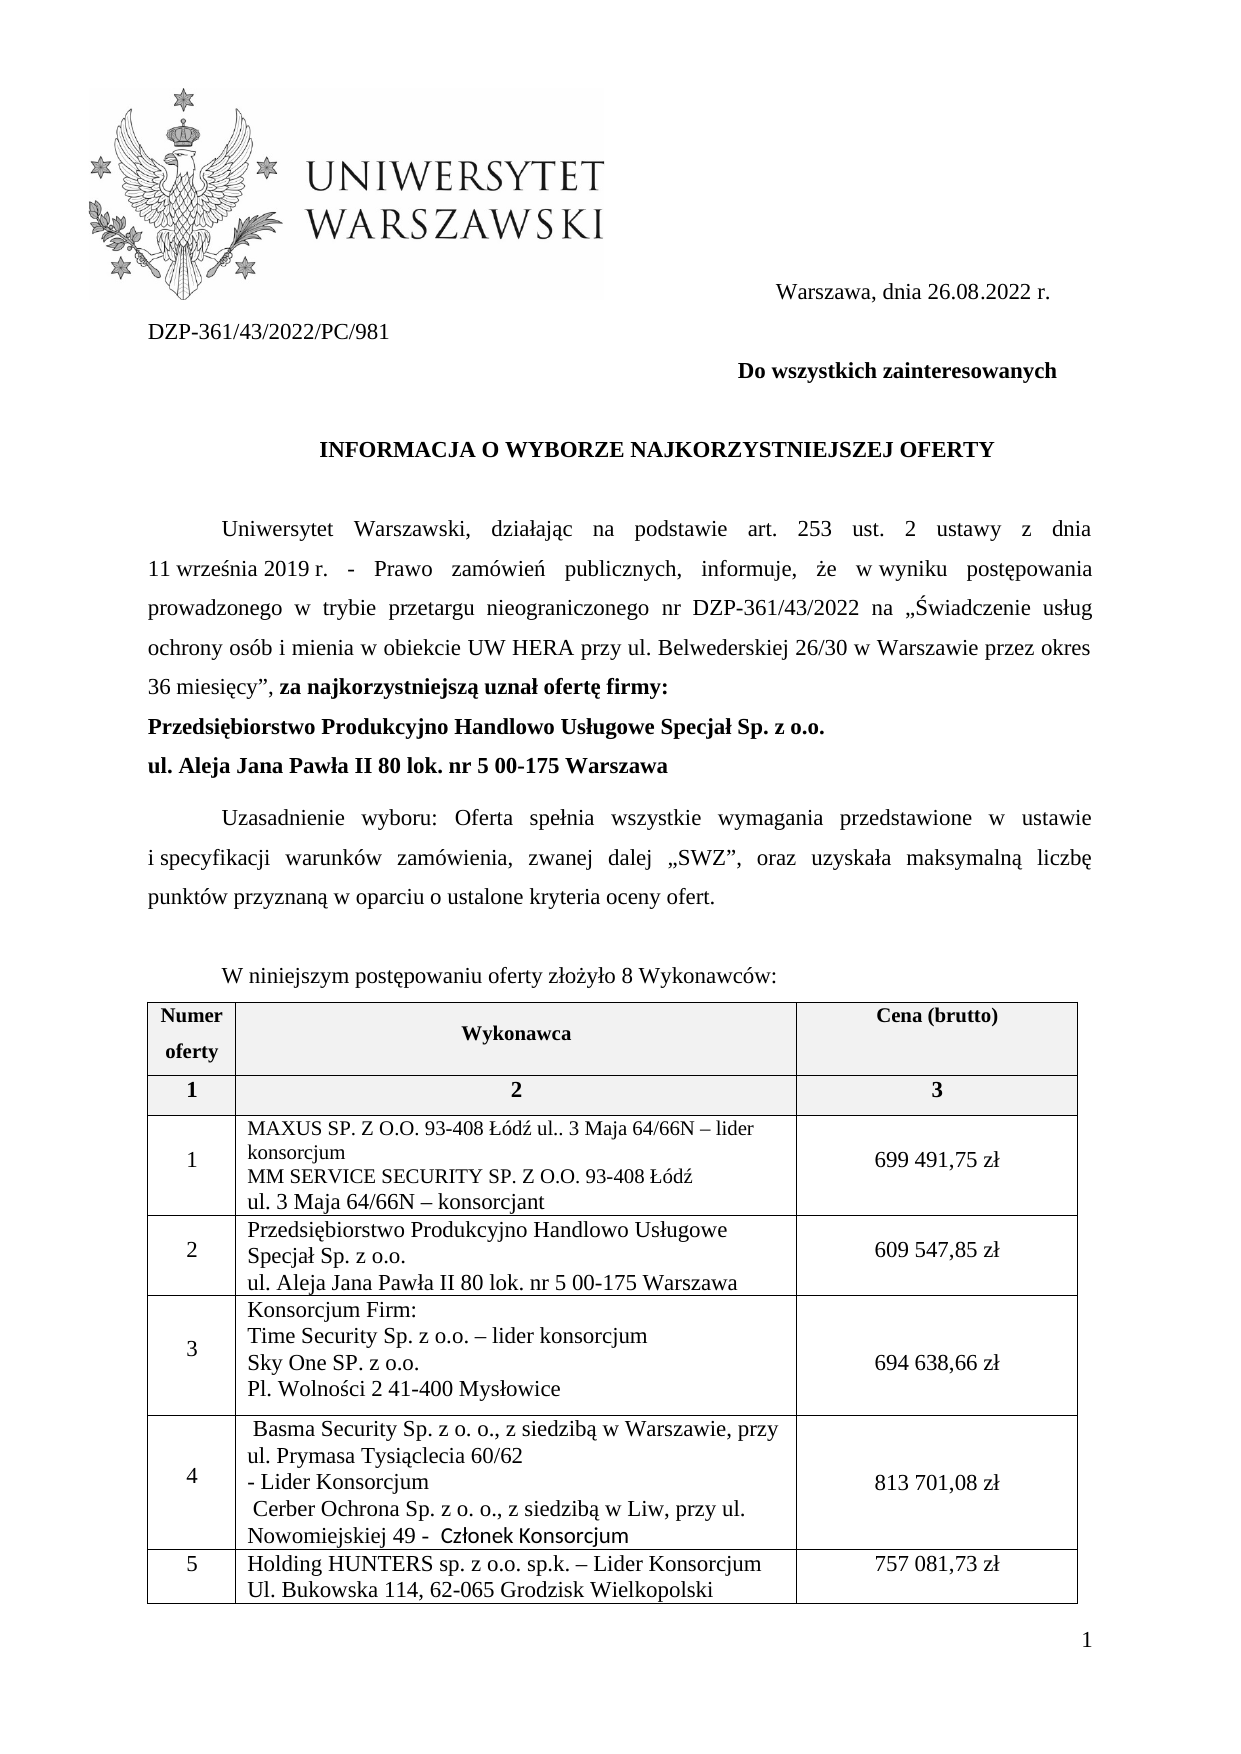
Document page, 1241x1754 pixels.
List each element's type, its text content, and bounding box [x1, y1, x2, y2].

table_cell 2 [236, 1076, 796, 1115]
table_header Wykonawca [236, 1003, 796, 1075]
table_cell 757 081,73 zł [797, 1550, 1077, 1603]
table_cell Konsorcjum Firm: Time Security Sp. z o.o. – lider konsorcjum Sky One SP. z o.o. Pl. Wolności 2 41-400 Mysłowice [236, 1296, 796, 1414]
table_cell 1 [148, 1076, 235, 1115]
table_header Numer oferty [148, 1003, 235, 1075]
table_cell Przedsiębiorstwo Produkcyjno Handlowo Usługowe Specjał Sp. z o.o. ul. Aleja Jana Pawła II 80 lok. nr 5 00-175 Warszawa [236, 1216, 796, 1295]
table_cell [236, 1550, 796, 1603]
table_cell 813 701,08 zł [797, 1416, 1077, 1549]
table_cell 2 [148, 1216, 235, 1295]
table_cell 699 491,75 zł [797, 1116, 1077, 1215]
picture [88, 88, 605, 300]
text Uniwersytet Warszawski, działając na podstawie art. 253 ust. 2 ustawy z dnia 11 września 2019 r. - Prawo zamówień publicznych, informuje, że w wyniku postępowania prowadzonego w trybie przetargu nieograniczonego nr DZP-361/43/2022 na „Świadczenie usług ochrony osób i mienia w obiekcie UW HERA przy ul. Belwederskiej 26/30 w Warszawie przez okres 36 miesięcy”, za najkorzystniejszą uznał ofertę firmy: [148, 515, 1093, 699]
text W niniejszym postępowaniu oferty złożyło 8 Wykonawców: [148, 962, 1093, 988]
table_header Cena (brutto) [797, 1003, 1077, 1075]
table_cell 609 547,85 zł [797, 1216, 1077, 1295]
text DZP-361/43/2022/PC/981 [148, 318, 1093, 344]
table_cell MAXUS SP. Z O.O. 93-408 Łódź ul.. 3 Maja 64/66N – lider konsorcjum MM SERVICE SECURITY SP. Z O.O. 93-408 Łódź ul. 3 Maja 64/66N – konsorcjant [236, 1116, 796, 1215]
table_cell 694 638,66 zł [797, 1296, 1077, 1414]
table_cell 1 [148, 1116, 235, 1215]
text Przedsiębiorstwo Produkcyjno Handlowo Usługowe Specjał Sp. z o.o. [148, 713, 1093, 739]
text ul. Aleja Jana Pawła II 80 lok. nr 5 00-175 Warszawa [148, 752, 1093, 778]
text Do wszystkich zainteresowanych [738, 357, 1093, 384]
table_cell 5 [148, 1550, 235, 1603]
table_cell 3 [797, 1076, 1077, 1115]
table_cell 4 [148, 1416, 235, 1549]
table_cell 3 [148, 1296, 235, 1414]
table_cell Basma Security Sp. z o. o., z siedzibą w Warszawie, przy ul. Prymasa Tysiąclecia 60/62 - Lider Konsorcjum Cerber Ochrona Sp. z o. o., z siedzibą w Liw, przy ul. Nowomiejskiej 49 - Członek Konsorcjum [236, 1416, 796, 1549]
text Uzasadnienie wyboru: Oferta spełnia wszystkie wymagania przedstawione w ustawie i specyfikacji warunków zamówienia, zwanej dalej „SWZ”, oraz uzyskała maksymalną liczbę punktów przyznaną w oparciu o ustalone kryteria oceny ofert. [148, 804, 1093, 909]
text INFORMACJA O WYBORZE NAJKORZYSTNIEJSZEJ OFERTY [148, 436, 1093, 463]
